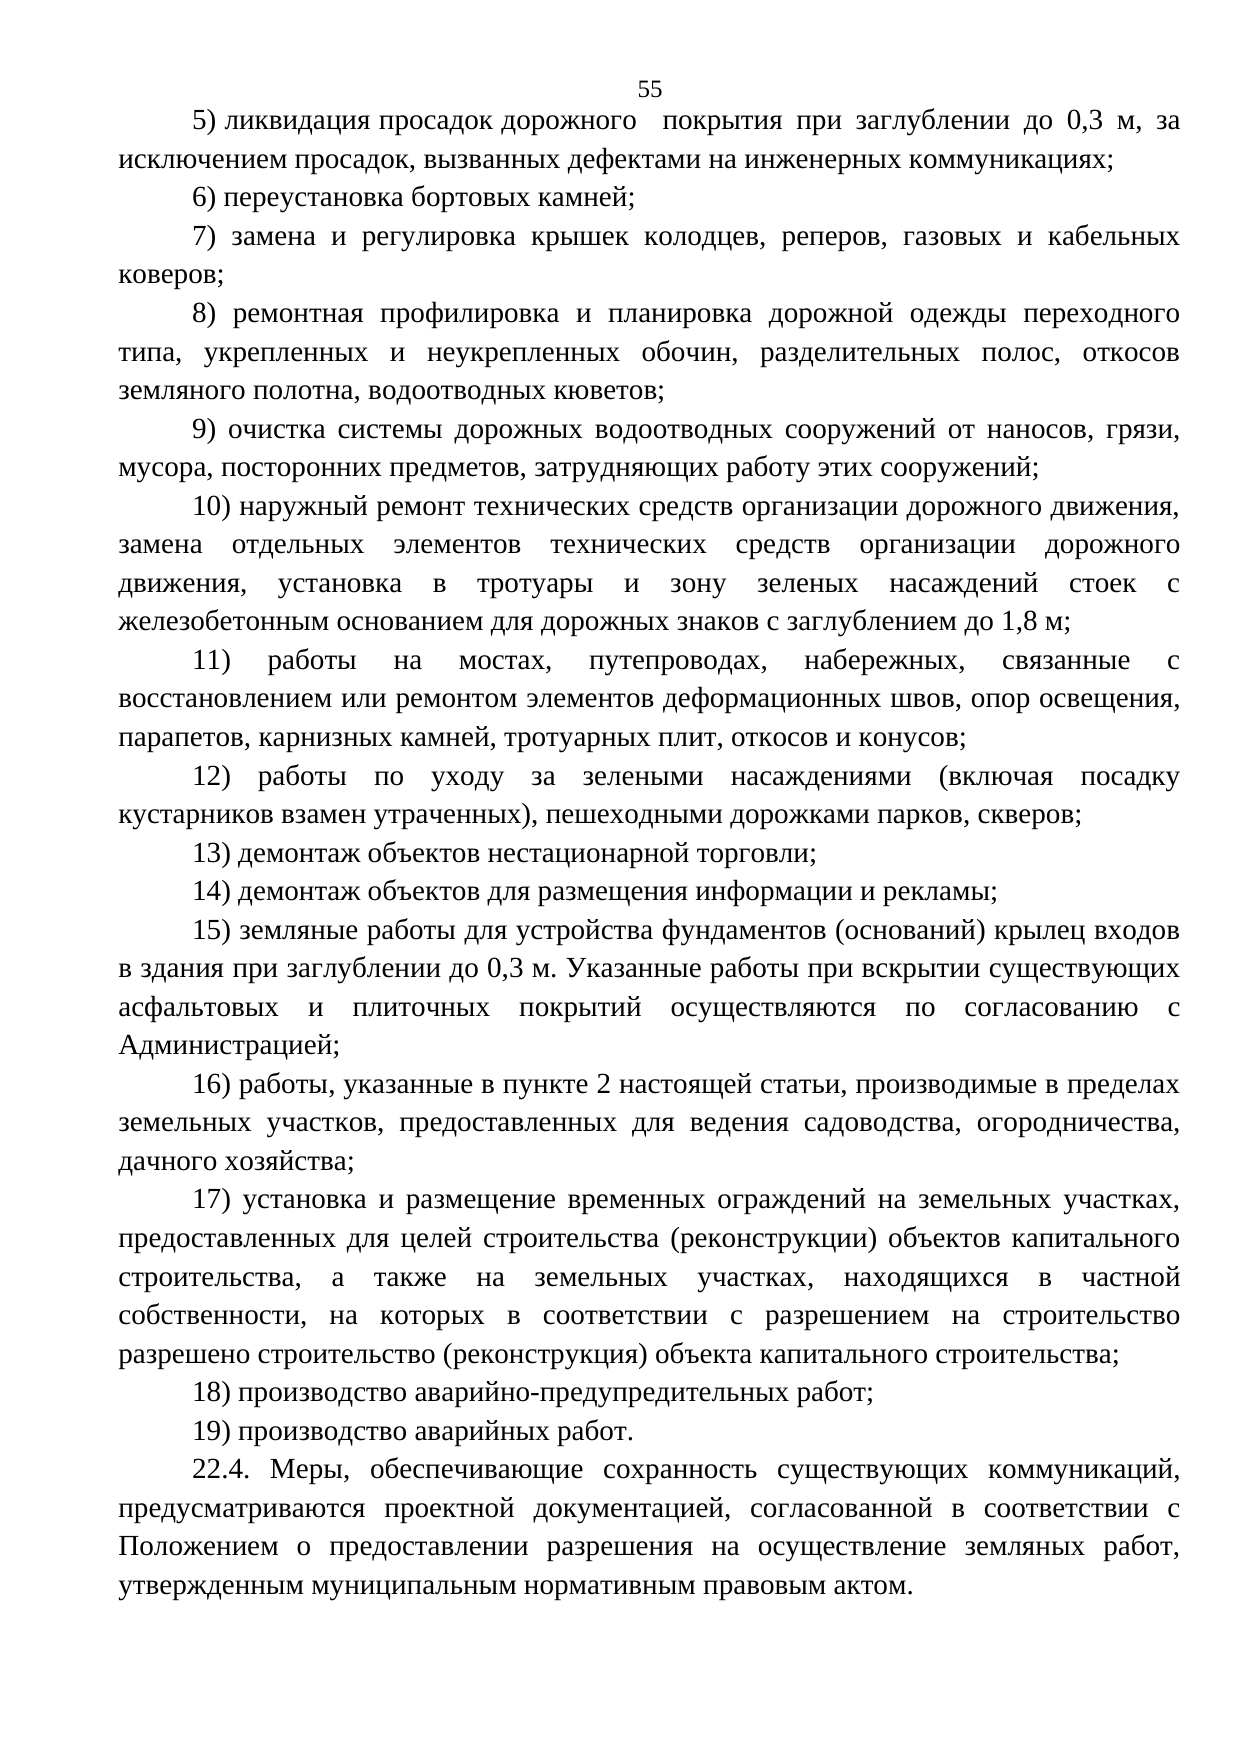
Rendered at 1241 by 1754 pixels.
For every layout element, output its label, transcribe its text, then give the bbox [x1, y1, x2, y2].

text 6) переустановка бортовых камней; [118, 179, 1181, 213]
text 22.4. Меры, обеспечивающие сохранность существующих коммуникаций, предусматриваются проектной документацией, согласованной в соответствии с Положением о предоставлении разрешения на осуществление земляных работ, утвержденным муниципальным нормативным правовым актом. [118, 1451, 1181, 1601]
text 5) ликвидация просадок дорожного покрытия при заглублении до 0,3 м, за исключением просадок, вызванных дефектами на инженерных коммуникациях; [118, 102, 1181, 174]
text 15) земляные работы для устройства фундаментов (оснований) крылец входов в здания при заглублении до 0,3 м. Указанные работы при вскрытии существующих асфальтовых и плиточных покрытий осуществляются по согласованию с Администрацией; [118, 912, 1181, 1061]
text 12) работы по уходу за зелеными насаждениями (включая посадку кустарников взамен утраченных), пешеходными дорожками парков, скверов; [118, 758, 1181, 830]
text 19) производство аварийных работ. [118, 1413, 1181, 1446]
text 14) демонтаж объектов для размещения информации и рекламы; [118, 873, 1181, 907]
text 10) наружный ремонт технических средств организации дорожного движения, замена отдельных элементов технических средств организации дорожного движения, установка в тротуары и зону зеленых насаждений стоек с железобетонным основанием для дорожных знаков с заглублением до 1,8 м; [118, 488, 1181, 637]
text 16) работы, указанные в пункте 2 настоящей статьи, производимые в пределах земельных участков, предоставленных для ведения садоводства, огородничества, дачного хозяйства; [118, 1066, 1181, 1177]
text 7) замена и регулировка крышек колодцев, реперов, газовых и кабельных коверов; [118, 218, 1181, 290]
text 11) работы на мостах, путепроводах, набережных, связанные с восстановлением или ремонтом элементов деформационных швов, опор освещения, парапетов, карнизных камней, тротуарных плит, откосов и конусов; [118, 642, 1181, 753]
text 8) ремонтная профилировка и планировка дорожной одежды переходного типа, укрепленных и неукрепленных обочин, разделительных полос, откосов земляного полотна, водоотводных кюветов; [118, 295, 1181, 406]
text 17) установка и размещение временных ограждений на земельных участках, предоставленных для целей строительства (реконструкции) объектов капитального строительства, а также на земельных участках, находящихся в частной собственности, на которых в соответствии с разрешением на строительство разрешено строительство (реконструкция) объекта капитального строительства; [118, 1182, 1181, 1369]
text 18) производство аварийно-предупредительных работ; [118, 1374, 1181, 1408]
text 13) демонтаж объектов нестационарной торговли; [118, 835, 1181, 868]
text 9) очистка системы дорожных водоотводных сооружений от наносов, грязи, мусора, посторонних предметов, затрудняющих работу этих сооружений; [118, 411, 1181, 483]
